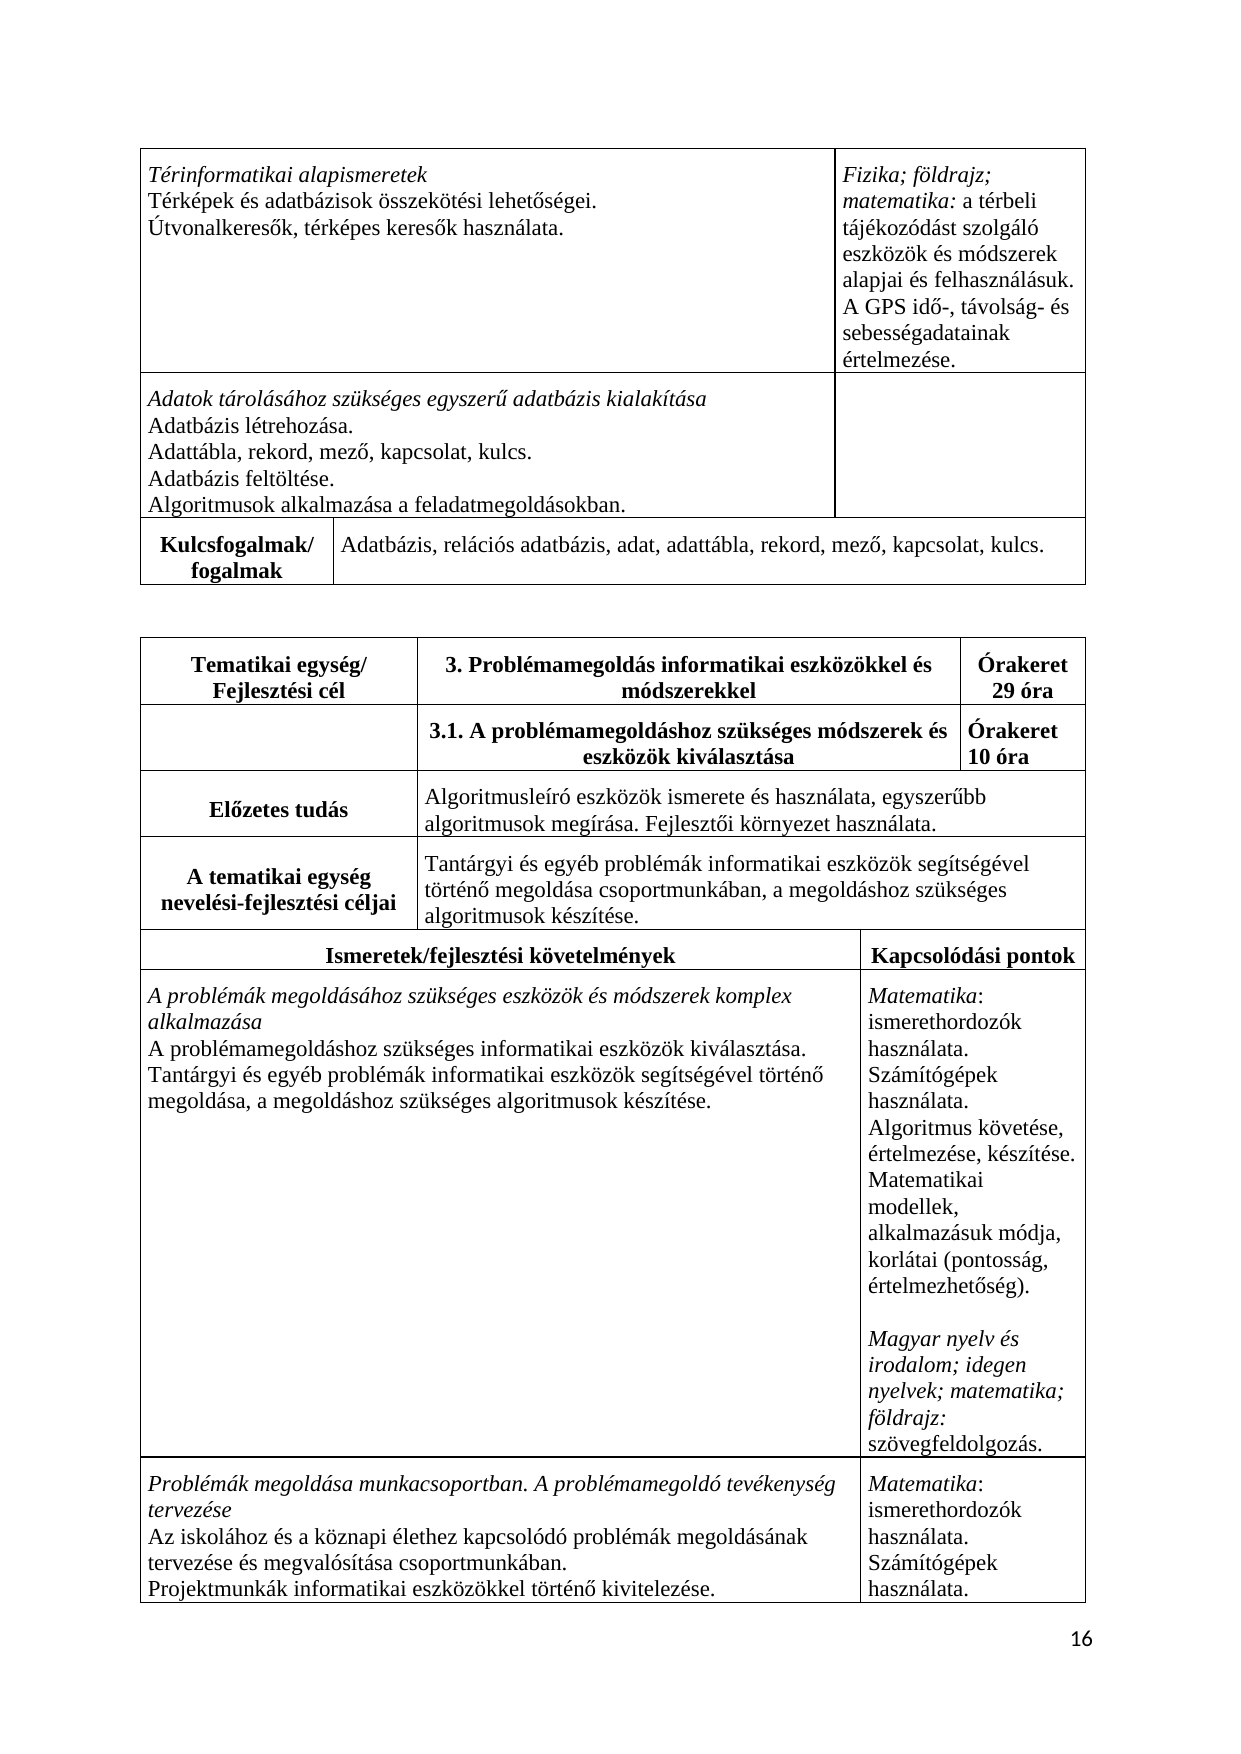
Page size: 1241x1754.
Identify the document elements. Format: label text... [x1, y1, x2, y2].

table_cell A problémák megoldásához szükséges eszközök és módszerek komplex alkalmazása A problémamegoldáshoz szükséges informatikai eszközök kiválasztása. Tantárgyi és egyéb problémák informatikai eszközök segítségével történő megoldása, a megoldáshoz szükséges algoritmusok készítése. [141, 970, 860, 1456]
table_cell A tematikai egység nevelési-fejlesztési céljai [141, 837, 417, 929]
table_header Órakeret 29 óra [961, 638, 1085, 703]
table_cell Térinformatikai alapismeretek Térképek és adatbázisok összekötési lehetőségei. Útvonalkeresők, térképes keresők használata. [141, 149, 834, 372]
table_cell Tantárgyi és egyéb problémák informatikai eszközök segítségével történő megoldása csoportmunkában, a megoldáshoz szükséges algoritmusok készítése. [418, 837, 1085, 929]
table_cell [836, 373, 1085, 517]
table_cell Ismeretek/fejlesztési követelmények [141, 930, 860, 968]
table_cell [141, 705, 417, 770]
table_cell Kulcsfogalmak/ fogalmak [141, 518, 333, 583]
table_header 3. Problémamegoldás informatikai eszközökkel és módszerekkel [418, 638, 960, 703]
table_cell Matematika: ismerethordozók használata. Számítógépek használata. Algoritmus követése, értelmezése, készítése. Matematikai modellek, alkalmazásuk módja, korlátai (pontosság, értelmezhetőség). Magyar nyelv és irodalom; idegen nyelvek; matematika; földrajz: szövegfeldolgozás. [861, 970, 1085, 1456]
table_cell Fizika; földrajz; matematika: a térbeli tájékozódást szolgáló eszközök és módszerek alapjai és felhasználásuk. A GPS idő-, távolság- és sebességadatainak értelmezése. [836, 149, 1085, 372]
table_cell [141, 1458, 860, 1602]
table_cell 3.1. A problémamegoldáshoz szükséges módszerek és eszközök kiválasztása [418, 705, 960, 770]
table_cell Előzetes tudás [141, 771, 417, 836]
table_header Tematikai egység/ Fejlesztési cél [141, 638, 417, 703]
table_cell Kapcsolódási pontok [861, 930, 1085, 968]
table_cell Órakeret 10 óra [961, 705, 1085, 770]
table_cell Adatok tárolásához szükséges egyszerű adatbázis kialakítása Adatbázis létrehozása. Adattábla, rekord, mező, kapcsolat, kulcs. Adatbázis feltöltése. Algoritmusok alkalmazása a feladatmegoldásokban. [141, 373, 834, 517]
table_cell Algoritmusleíró eszközök ismerete és használata, egyszerűbb algoritmusok megírása. Fejlesztői környezet használata. [418, 771, 1085, 836]
table_cell Adatbázis, relációs adatbázis, adat, adattábla, rekord, mező, kapcsolat, kulcs. [334, 518, 1085, 583]
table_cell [861, 1458, 1085, 1602]
